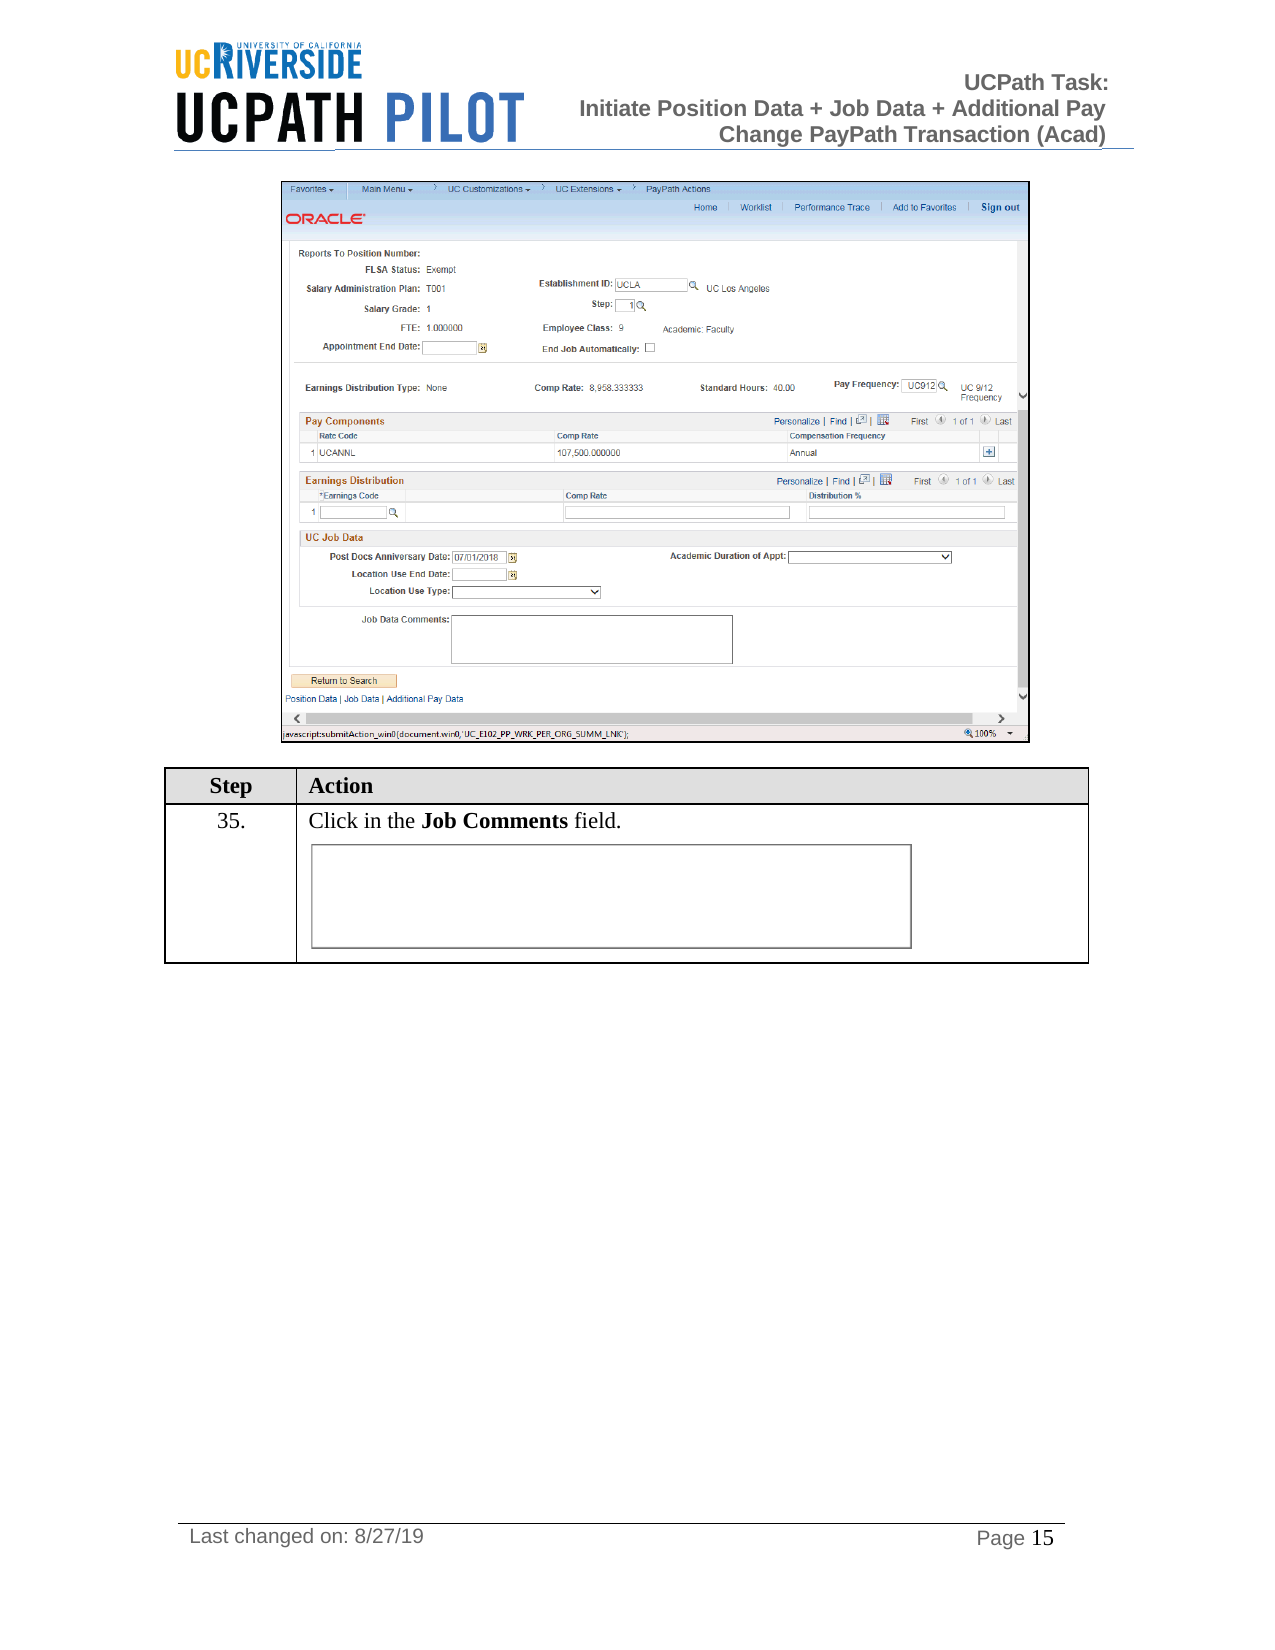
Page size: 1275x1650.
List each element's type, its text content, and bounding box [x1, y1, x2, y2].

table_cell Click in the Job Comments field. [297, 805, 1088, 962]
picture [166, 32, 532, 150]
table_header Action [297, 769, 1088, 803]
picture [282, 182, 1028, 741]
table_header Step [166, 769, 296, 803]
picture [311, 844, 912, 949]
table_cell 35. [166, 805, 296, 962]
